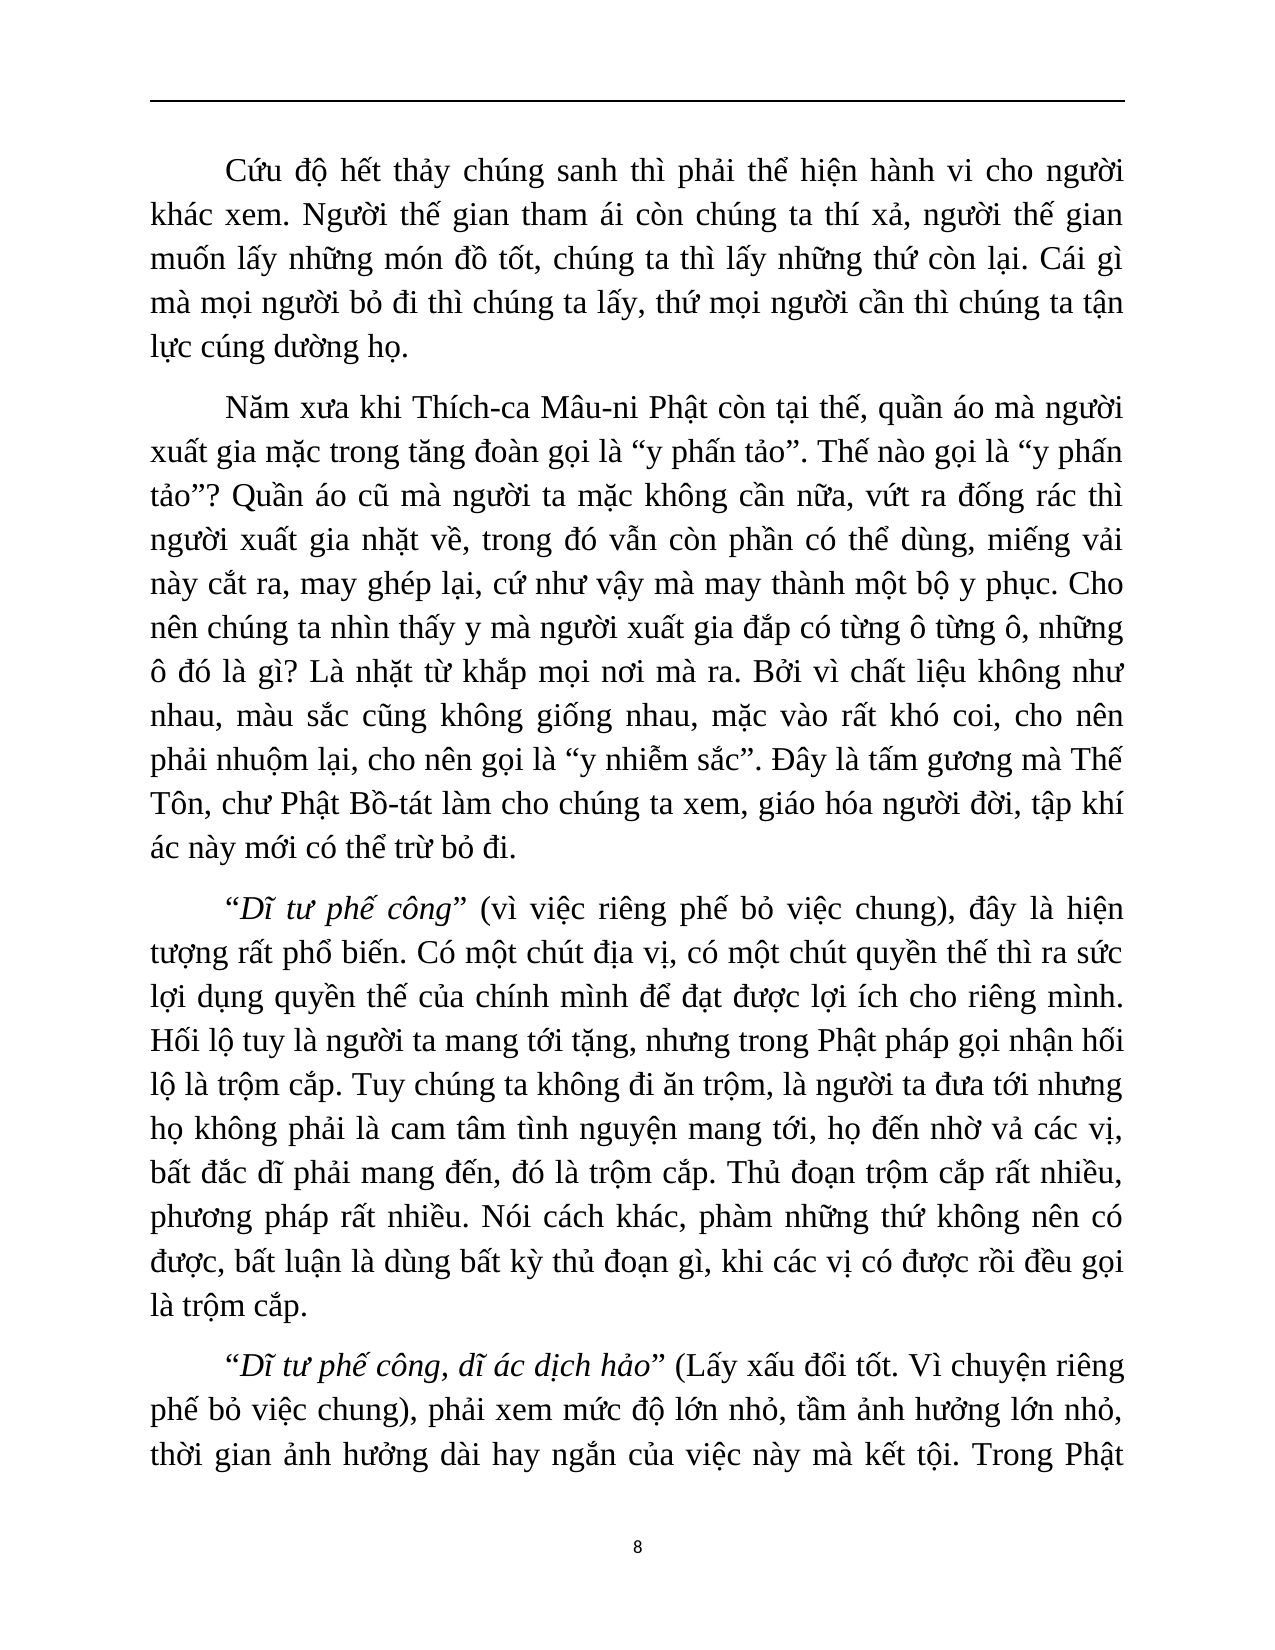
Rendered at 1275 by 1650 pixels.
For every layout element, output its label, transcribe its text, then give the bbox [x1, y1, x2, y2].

text Cứu độ hết thảy chúng sanh thì phải thể hiện hành vi cho người khác xem. Người thế gian tham ái còn chúng ta thí xả, người thế gian muốn lấy những món đồ tốt, chúng ta thì lấy những thứ còn lại. Cái gì mà mọi người bỏ đi thì chúng ta lấy, thứ mọi người cần thì chúng ta tận lực cúng dường họ. [150, 150, 1125, 364]
text “Dĩ tư phế công” (vì việc riêng phế bỏ việc chung), đây là hiện tượng rất phổ biến. Có một chút địa vị, có một chút quyền thế thì ra sức lợi dụng quyền thế của chính mình để đạt được lợi ích cho riêng mình. Hối lộ tuy là người ta mang tới tặng, nhưng trong Phật pháp gọi nhận hối lộ là trộm cắp. Tuy chúng ta không đi ăn trộm, là người ta đưa tới nhưng họ không phải là cam tâm tình nguyện mang tới, họ đến nhờ vả các vị, bất đắc dĩ phải mang đến, đó là trộm cắp. Thủ đoạn trộm cắp rất nhiều, phương pháp rất nhiều. Nói cách khác, phàm những thứ không nên có được, bất luận là dùng bất kỳ thủ đoạn gì, khi các vị có được rồi đều gọi là trộm cắp. [150, 888, 1125, 1323]
text Năm xưa khi Thích-ca Mâu-ni Phật còn tại thế, quần áo mà người xuất gia mặc trong tăng đoàn gọi là “y phấn tảo”. Thế nào gọi là “y phấn tảo”? Quần áo cũ mà người ta mặc không cần nữa, vứt ra đống rác thì người xuất gia nhặt về, trong đó vẫn còn phần có thể dùng, miếng vải này cắt ra, may ghép lại, cứ như vậy mà may thành một bộ y phục. Cho nên chúng ta nhìn thấy y mà người xuất gia đắp có từng ô từng ô, những ô đó là gì? Là nhặt từ khắp mọi nơi mà ra. Bởi vì chất liệu không như nhau, màu sắc cũng không giống nhau, mặc vào rất khó coi, cho nên phải nhuộm lại, cho nên gọi là “y nhiễm sắc”. Đây là tấm gương mà Thế Tôn, chư Phật Bồ-tát làm cho chúng ta xem, giáo hóa người đời, tập khí ác này mới có thể trừ bỏ đi. [150, 387, 1125, 866]
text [150, 1346, 1125, 1472]
